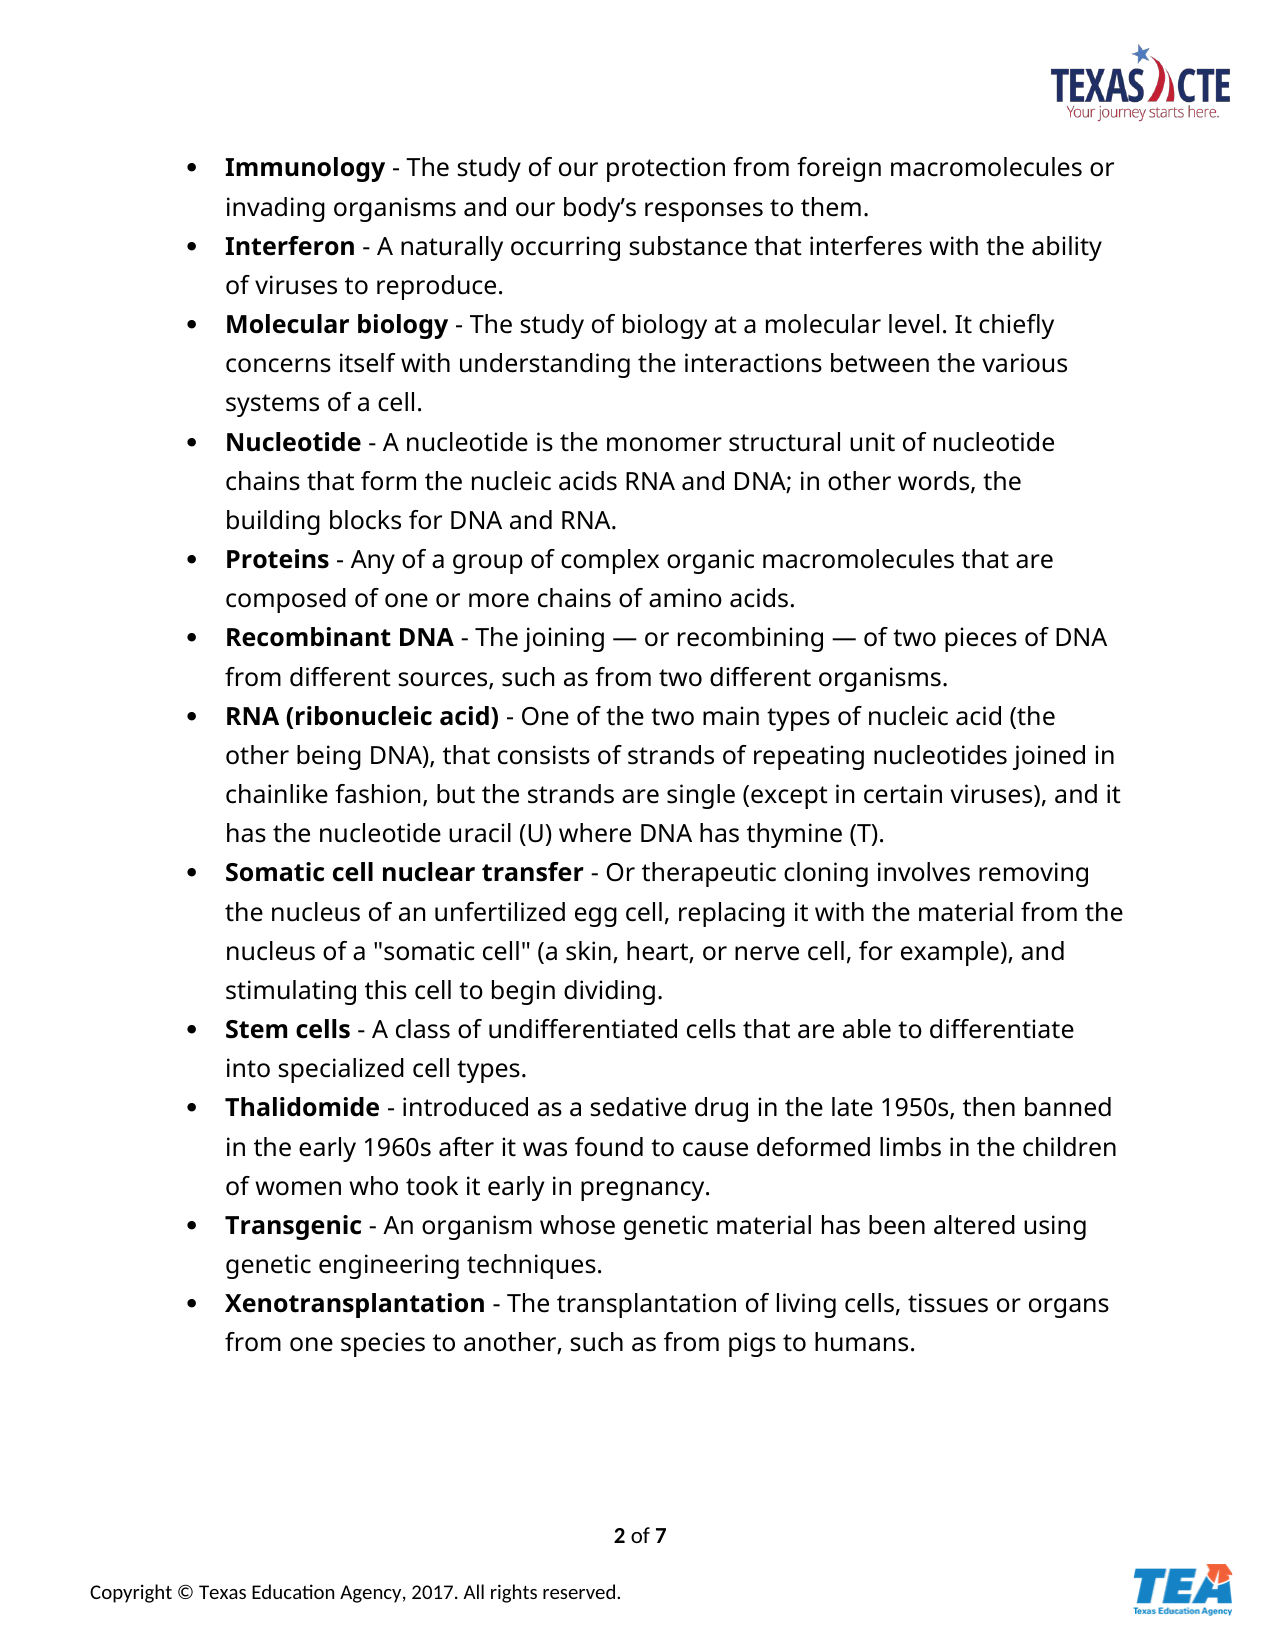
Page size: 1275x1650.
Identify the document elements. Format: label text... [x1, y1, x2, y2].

list Recombinant DNA - The joining — or recombining — of two pieces of DNA from different sources, such as from two different organisms. [187, 620, 1125, 693]
list Stem cells - A class of undifferentiated cells that are able to differentiate into specialized cell types. [187, 1012, 1125, 1085]
list Thalidomide - introduced as a sedative drug in the late 1950s, then banned in the early 1960s after it was found to cause deformed limbs in the children of women who took it early in pregnancy. [187, 1090, 1125, 1202]
list Somatic cell nuclear transfer - Or therapeutic cloning involves removing the nucleus of an unfertilized egg cell, replacing it with the material from the nucleus of a "somatic cell" (a skin, heart, or nerve cell, for example), and stimulating this cell to begin dividing. [187, 855, 1125, 1007]
list Molecular biology - The study of biology at a molecular level. It chiefly concerns itself with understanding the interactions between the various systems of a cell. [187, 307, 1125, 419]
list RNA (ribonucleic acid) - One of the two main types of nucleic acid (the other being DNA), that consists of strands of repeating nucleotides joined in chainlike fashion, but the strands are single (except in certain viruses), and it has the nucleotide uracil (U) where DNA has thymine (T). [187, 698, 1125, 850]
list Nucleotide - A nucleotide is the monomer structural unit of nucleotide chains that form the nucleic acids RNA and DNA; in other words, the building blocks for DNA and RNA. [187, 424, 1125, 537]
list Transgenic - An organism whose genetic material has been altered using genetic engineering techniques. [187, 1207, 1125, 1281]
list Proteins - Any of a group of complex organic macromolecules that are composed of one or more chains of amino acids. [187, 542, 1125, 615]
picture [1133, 1564, 1233, 1616]
list Immunology - The study of our protection from foreign macromolecules or invading organisms and our body’s responses to them. [187, 150, 1125, 223]
picture [1032, 32, 1249, 132]
list Interferon - A naturally occurring substance that interferes with the ability of viruses to reproduce. [187, 228, 1125, 302]
list Xenotransplantation - The transplantation of living cells, tissues or organs from one species to another, such as from pigs to humans. [187, 1286, 1125, 1359]
